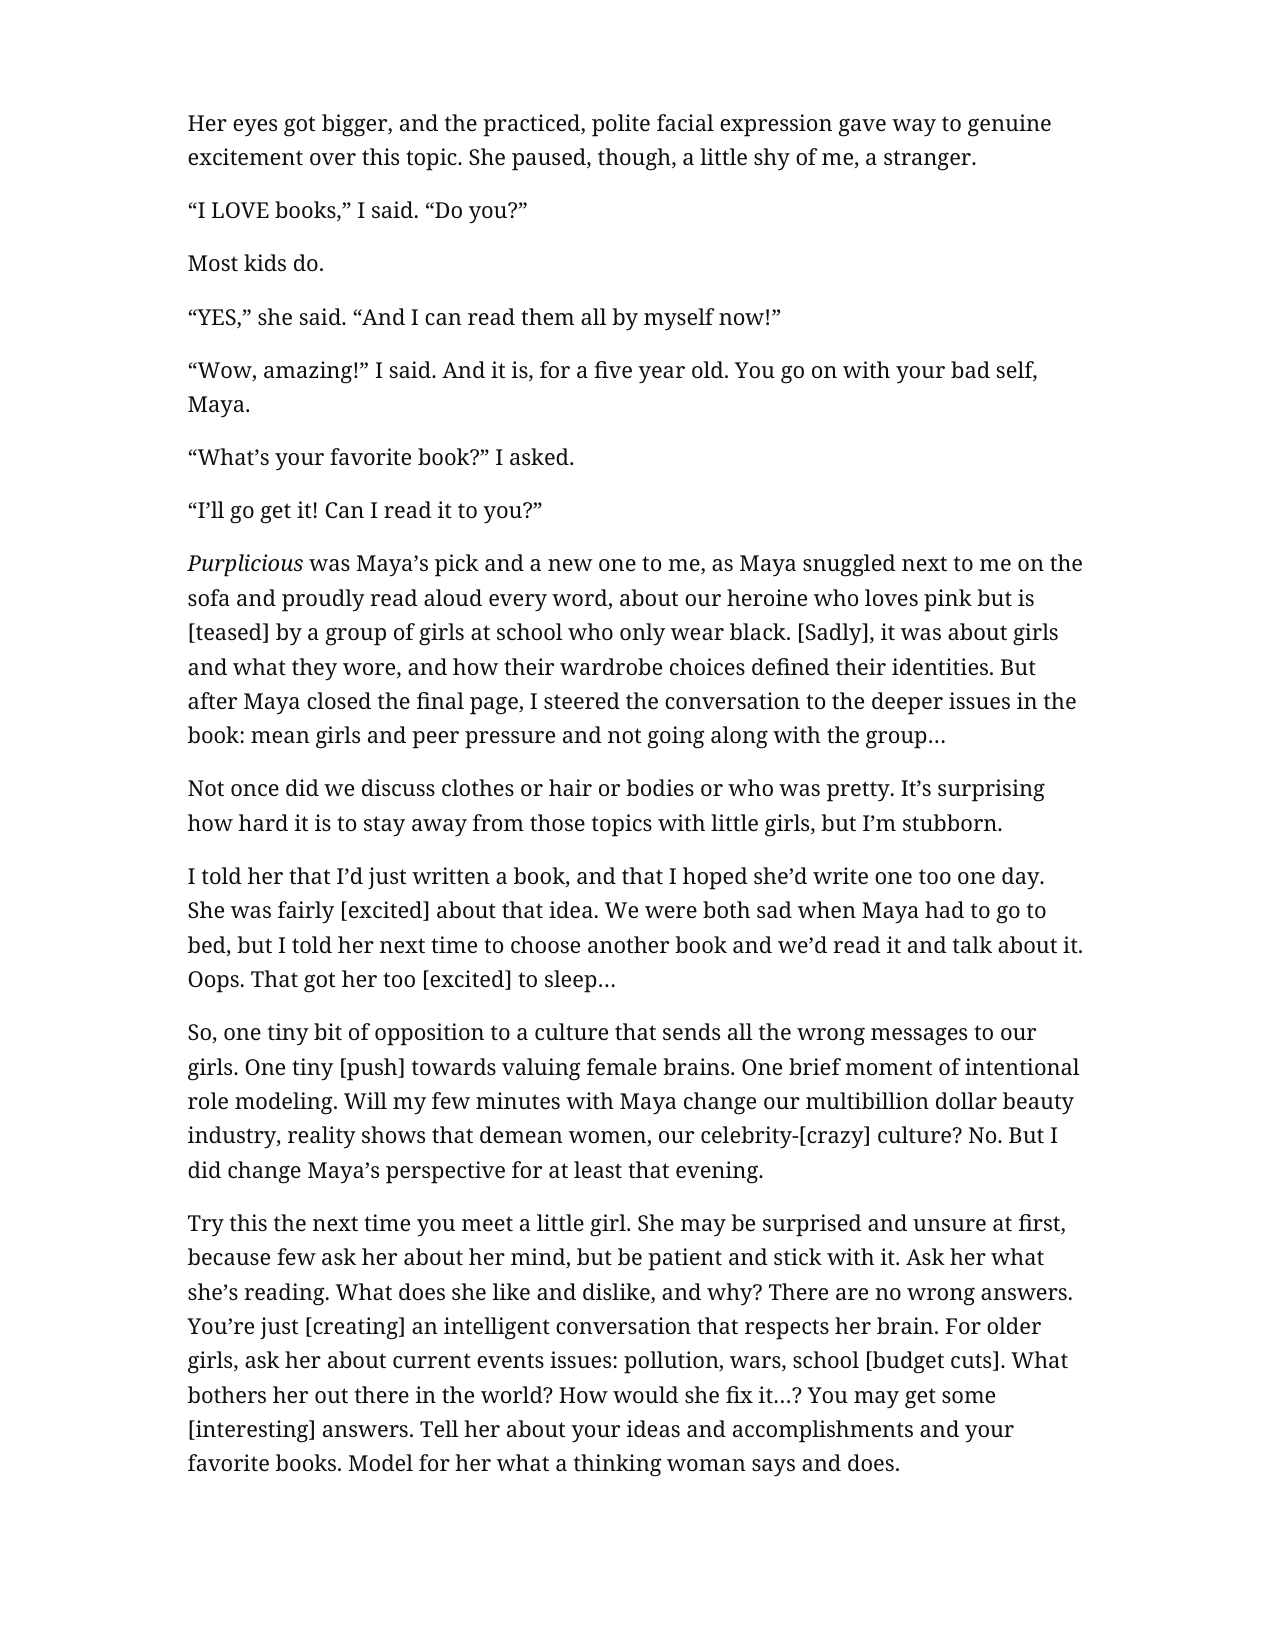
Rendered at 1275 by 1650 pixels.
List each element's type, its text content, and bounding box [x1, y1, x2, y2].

text I told her that I’d just written a book, and that I hoped she’d write one too one day. She was fairly [excited] about that idea. We were both sad when Maya had to go to bed, but I told her next time to choose another book and we’d read it and talk about it. Oops. That got her too [excited] to sleep… [187, 856, 1087, 994]
text “YES,” she said. “And I can read them all by myself now!” [187, 297, 1087, 331]
text Her eyes got bigger, and the practiced, polite facial expression gave way to genuine excitement over this topic. She paused, though, a little shy of me, a stranger. [187, 103, 1087, 172]
text Not once did we discuss clothes or hair or bodies or who was pretty. It’s surprising how hard it is to stay away from those topics with little girls, but I’m stubborn. [187, 769, 1087, 837]
text “Wow, amazing!” I said. And it is, for a five year old. You go on with your bad self, Maya. [187, 350, 1087, 419]
text “What’s your favorite book?” I asked. [187, 437, 1087, 472]
text “I LOVE books,” I said. “Do you?” [187, 191, 1087, 225]
text Most kids do. [187, 244, 1087, 278]
text So, one tiny bit of opposition to a culture that sends all the wrong messages to our girls. One tiny [push] towards valuing female brains. One brief moment of intentional role modeling. Will my few minutes with Maya change our multibillion dollar beauty industry, reality shows that demean women, our celebrity-[crazy] culture? No. But I did change Maya’s perspective for at least that evening. [187, 1012, 1087, 1184]
text Try this the next time you meet a little girl. She may be surprised and unsure at first, because few ask her about her mind, but be patient and stick with it. Ask her what she’s reading. What does she like and dislike, and why? There are no wrong answers. You’re just [creating] an intelligent conversation that respects her brain. For older girls, ask her about current events issues: pollution, wars, school [budget cuts]. What bothers her out there in the world? How would she fix it…? You may get some [interesting] answers. Tell her about your ideas and accomplishments and your favorite books. Model for her what a thinking woman says and does. [187, 1203, 1087, 1478]
text “I’ll go get it! Can I read it to you?” [187, 491, 1087, 525]
text Purplicious was Maya’s pick and a new one to me, as Maya snuggled next to me on the sofa and proudly read aloud every word, about our heroine who loves pink but is [teased] by a group of girls at school who only wear black. [Sadly], it was about girls and what they wore, and how their wardrobe choices defined their identities. But after Maya closed the final page, I steered the conversation to the deeper issues in the book: mean girls and peer pressure and not going along with the group… [187, 544, 1087, 750]
